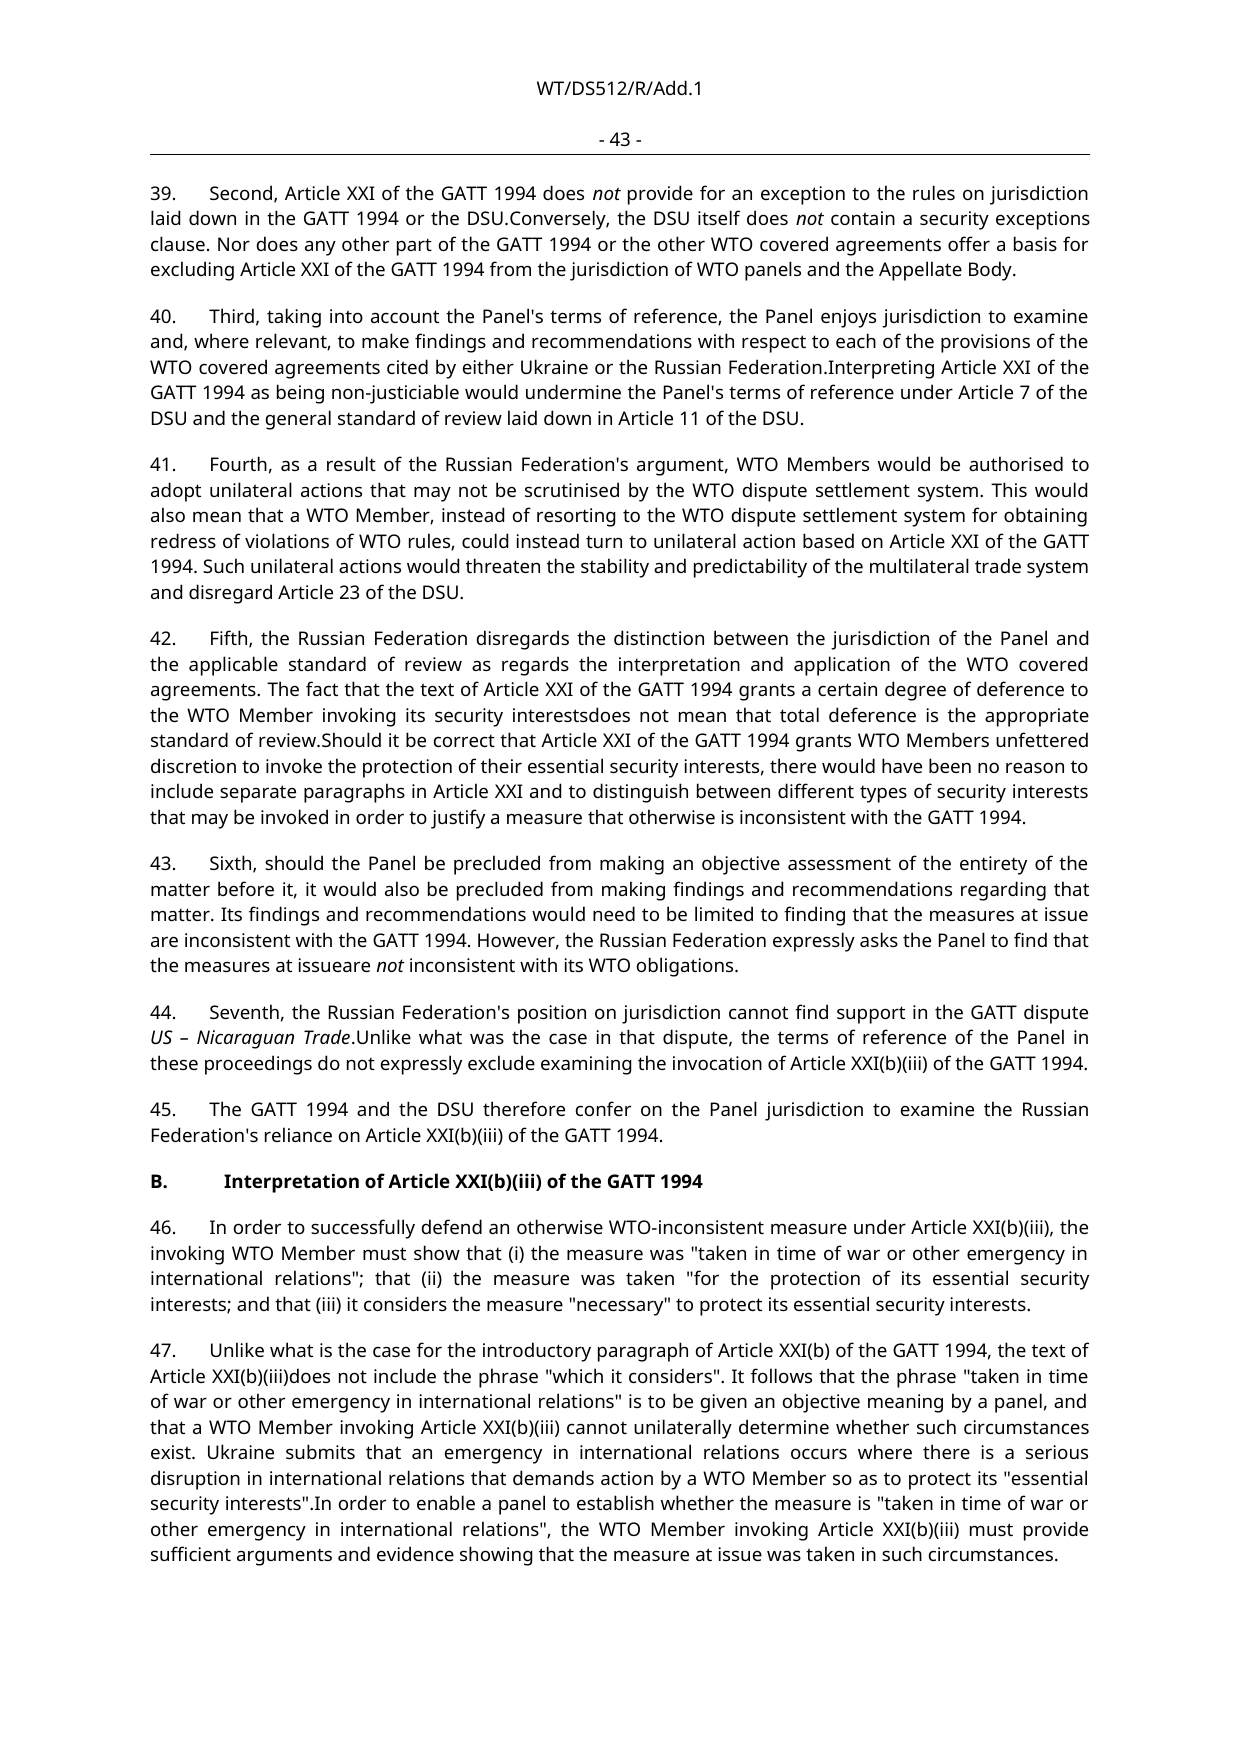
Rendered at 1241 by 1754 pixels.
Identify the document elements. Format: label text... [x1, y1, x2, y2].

text B. Interpretation of Article XXI(b)(iii) of the GATT 1994 [150, 1168, 1090, 1194]
text 43. Sixth, should the Panel be precluded from making an objective assessment of the entirety of the matter before it, it would also be precluded from making findings and recommendations regarding that matter. Its findings and recommendations would need to be limited to finding that the measures at issue are inconsistent with the GATT 1994. However, the Russian Federation expressly asks the Panel to find that the measures at issueare not inconsistent with its WTO obligations. [150, 851, 1090, 978]
text 39. Second, Article XXI of the GATT 1994 does not provide for an exception to the rules on jurisdiction laid down in the GATT 1994 or the DSU.Conversely, the DSU itself does not contain a security exceptions clause. Nor does any other part of the GATT 1994 or the other WTO covered agreements offer a basis for excluding Article XXI of the GATT 1994 from the jurisdiction of WTO panels and the Appellate Body. [150, 180, 1090, 282]
text 41. Fourth, as a result of the Russian Federation's argument, WTO Members would be authorised to adopt unilateral actions that may not be scrutinised by the WTO dispute settlement system. This would also mean that a WTO Member, instead of resorting to the WTO dispute settlement system for obtaining redress of violations of WTO rules, could instead turn to unilateral action based on Article XXI of the GATT 1994. Such unilateral actions would threaten the stability and predictability of the multilateral trade system and disregard Article 23 of the DSU. [150, 452, 1090, 605]
text 47. Unlike what is the case for the introductory paragraph of Article XXI(b) of the GATT 1994, the text of Article XXI(b)(iii)does not include the phrase "which it considers". It follows that the phrase "taken in time of war or other emergency in international relations" is to be given an objective meaning by a panel, and that a WTO Member invoking Article XXI(b)(iii) cannot unilaterally determine whether such circumstances exist. Ukraine submits that an emergency in international relations occurs where there is a serious disruption in international relations that demands action by a WTO Member so as to protect its "essential security interests".In order to enable a panel to establish whether the measure is "taken in time of war or other emergency in international relations", the WTO Member invoking Article XXI(b)(iii) must provide sufficient arguments and evidence showing that the measure at issue was taken in such circumstances. [150, 1337, 1090, 1567]
text 40. Third, taking into account the Panel's terms of reference, the Panel enjoys jurisdiction to examine and, where relevant, to make findings and recommendations with respect to each of the provisions of the WTO covered agreements cited by either Ukraine or the Russian Federation.Interpreting Article XXI of the GATT 1994 as being non-justiciable would undermine the Panel's terms of reference under Article 7 of the DSU and the general standard of review laid down in Article 11 of the DSU. [150, 303, 1090, 431]
text 44. Seventh, the Russian Federation's position on jurisdiction cannot find support in the GATT dispute US – Nicaraguan Trade.Unlike what was the case in that dispute, the terms of reference of the Panel in these proceedings do not expressly exclude examining the invocation of Article XXI(b)(iii) of the GATT 1994. [150, 999, 1090, 1076]
text 46. In order to successfully defend an otherwise WTO-inconsistent measure under Article XXI(b)(iii), the invoking WTO Member must show that (i) the measure was "taken in time of war or other emergency in international relations"; that (ii) the measure was taken "for the protection of its essential security interests; and that (iii) it considers the measure "necessary" to protect its essential security interests. [150, 1214, 1090, 1317]
text 45. The GATT 1994 and the DSU therefore confer on the Panel jurisdiction to examine the Russian Federation's reliance on Article XXI(b)(iii) of the GATT 1994. [150, 1096, 1090, 1147]
text 42. Fifth, the Russian Federation disregards the distinction between the jurisdiction of the Panel and the applicable standard of review as regards the interpretation and application of the WTO covered agreements. The fact that the text of Article XXI of the GATT 1994 grants a certain degree of deference to the WTO Member invoking its security interestsdoes not mean that total deference is the appropriate standard of review.Should it be correct that Article XXI of the GATT 1994 grants WTO Members unfettered discretion to invoke the protection of their essential security interests, there would have been no reason to include separate paragraphs in Article XXI and to distinguish between different types of security interests that may be invoked in order to justify a measure that otherwise is inconsistent with the GATT 1994. [150, 626, 1090, 830]
